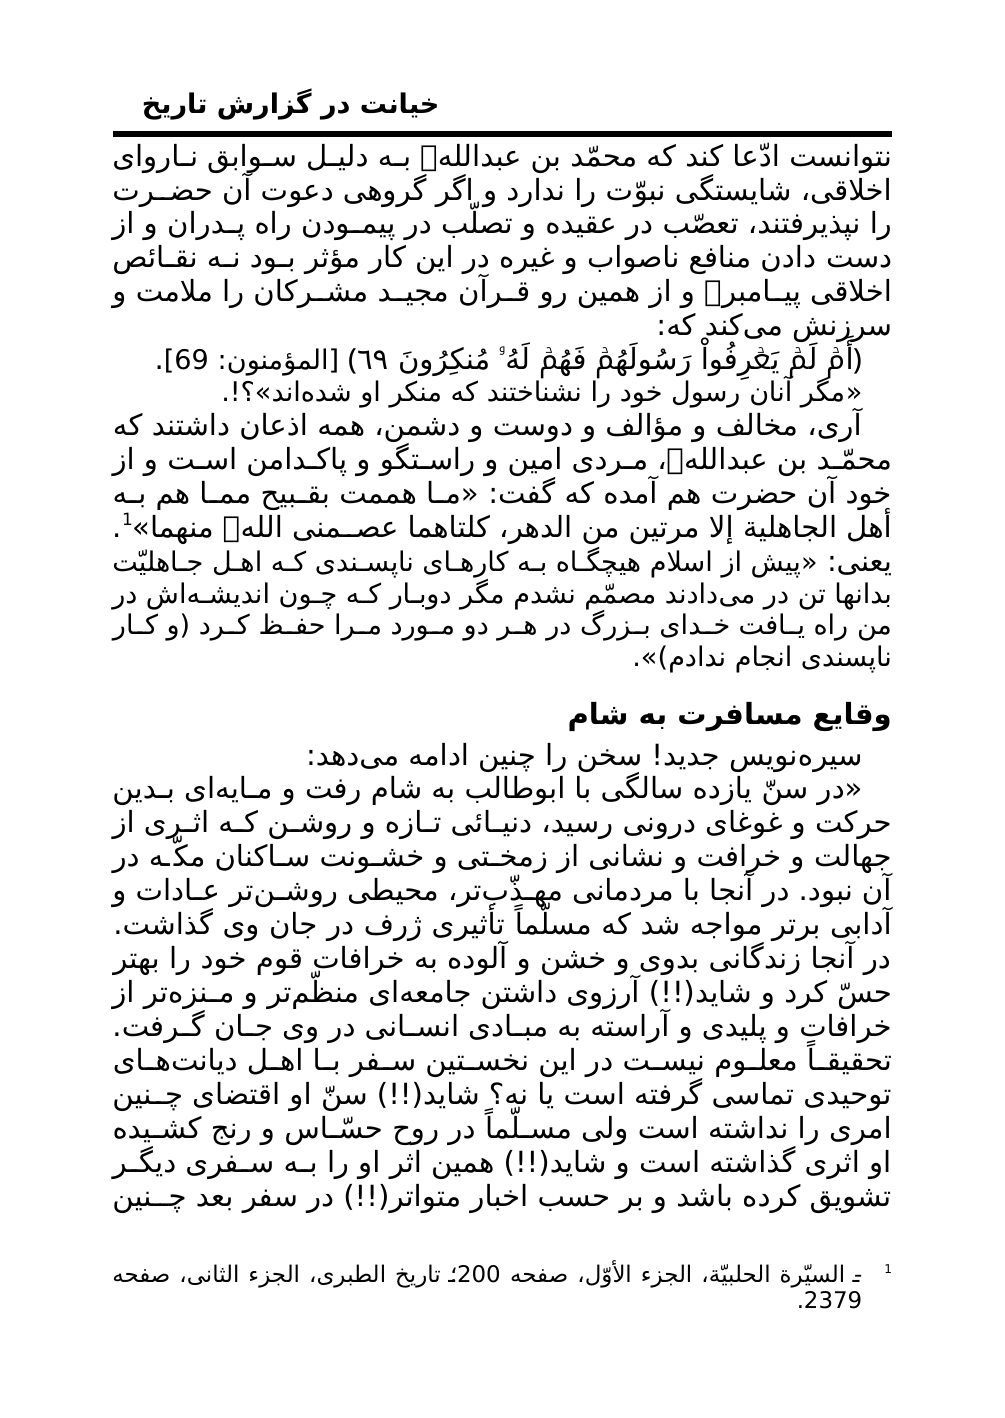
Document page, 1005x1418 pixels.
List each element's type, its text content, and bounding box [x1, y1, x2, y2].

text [112, 772, 892, 1213]
text وقایع مسافرت به شام [112, 698, 892, 732]
text آری، مخالف و مؤالف و دوست و دشمن، همه اذعان داشتند که محمّد بن عبدالله، مردی امین و راستگو و پاکدامن است و از خود آن حضرت هم آمده که گفت: «ما هممت بقبیح مما هم به أهل الجاهلیة إلا مرتین من الدهر، کلتاهما عصمنی الله منهما». یعنی: «پیش از اسلام هیچگاه به کارهای ناپسندی که اهل جاهلیّت بدانها تن در می‌دادند مصمّم نشدم مگر دوبار که چون اندیشه‌اش در من راه یافت خدای بزرگ در هر دو مورد مرا حفظ کرد (و کار ناپسندی انجام ندادم)». [112, 408, 892, 673]
text سیره‌نویس جدید! سخن را چنین ادامه می‌دهد: [112, 738, 892, 772]
text ﴿أَمۡ لَمۡ يَعۡرِفُواْ رَسُولَهُمۡ فَهُمۡ لَهُۥ مُنكِرُونَ ٦٩﴾ [المؤمنون: 69]. [112, 343, 892, 377]
text «مگر آنان رسول خود را نشناختند که منکر او شده‌اند»؟!. [112, 377, 892, 408]
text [112, 139, 892, 343]
